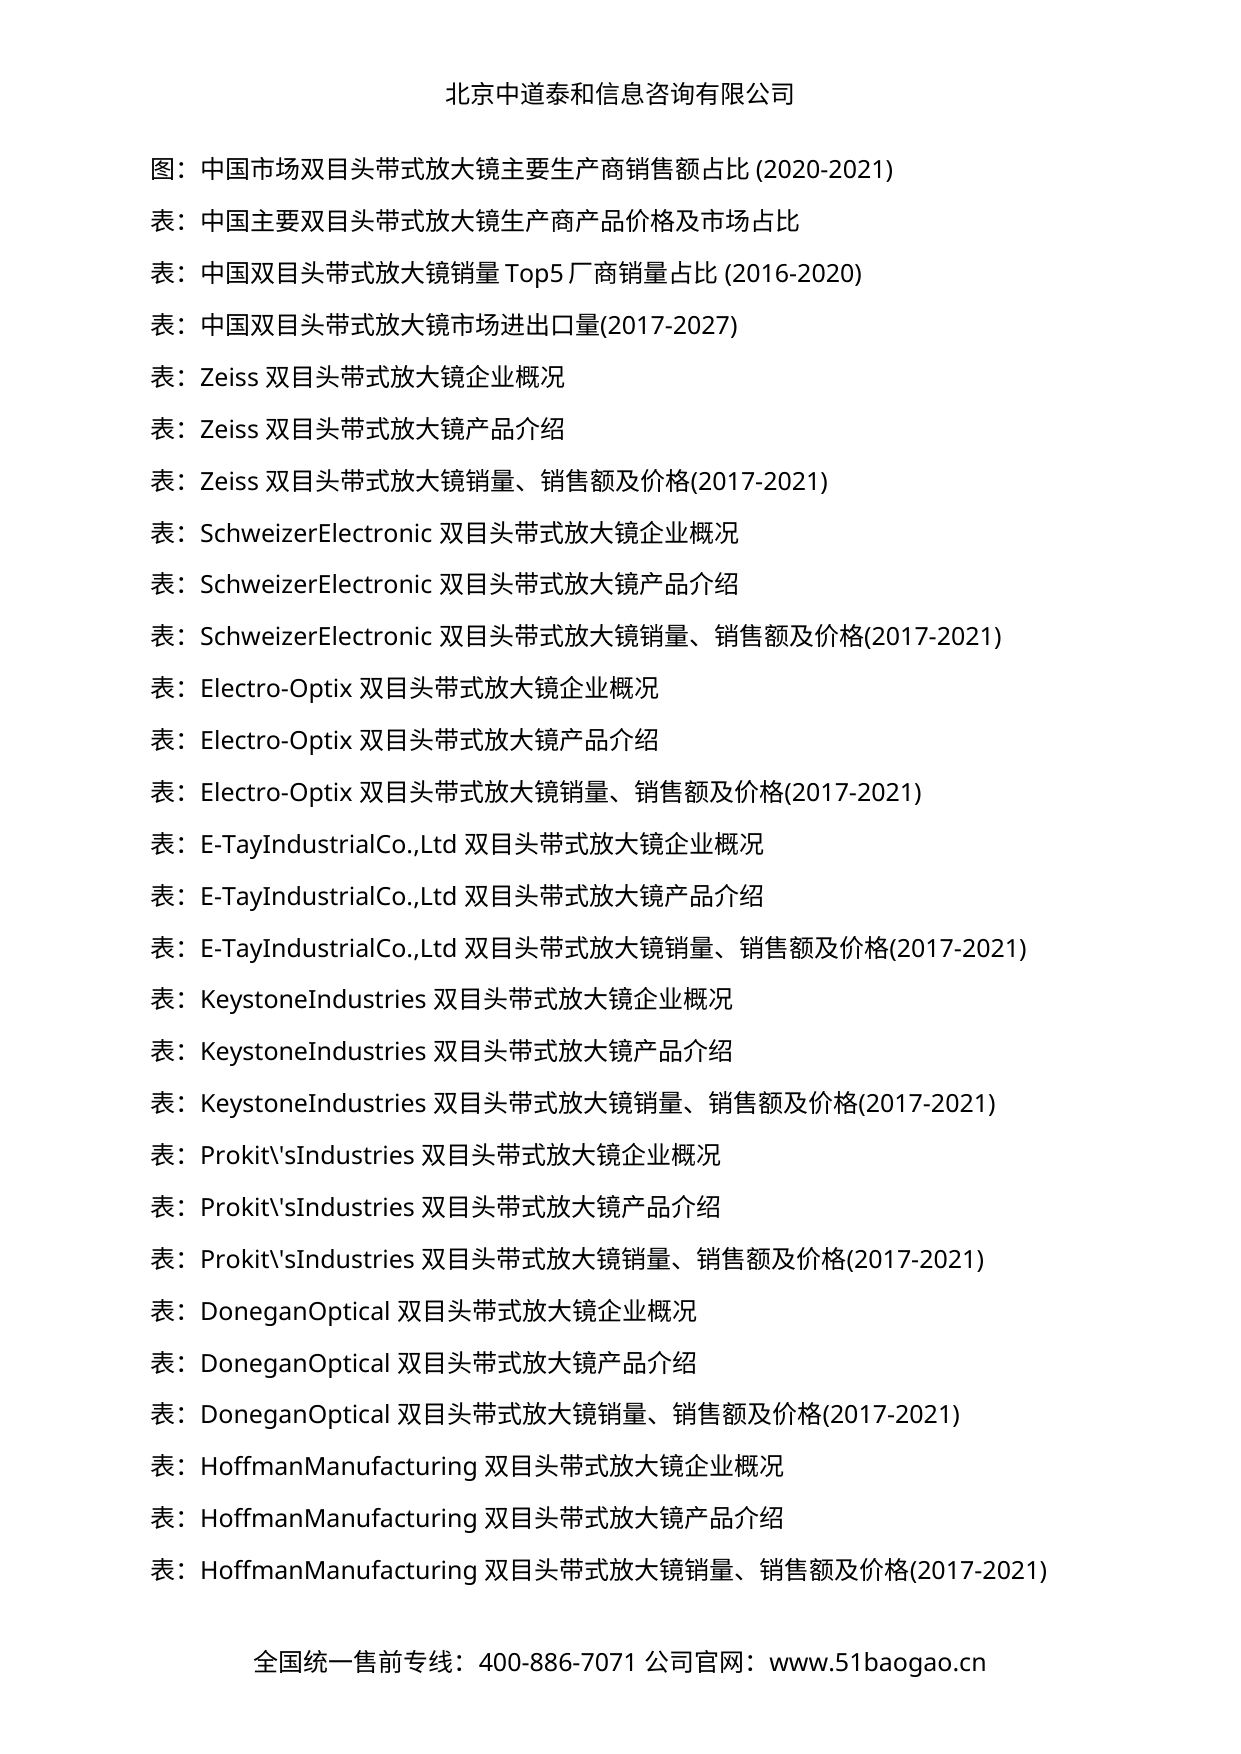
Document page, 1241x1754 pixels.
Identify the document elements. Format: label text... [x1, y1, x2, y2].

text 表：SchweizerElectronic 双目头带式放大镜销量、销售额及价格(2017-2021) [150, 617, 1090, 653]
text 表：中国双目头带式放大镜市场进出口量(2017-2027) [150, 306, 1090, 342]
text 表：Prokit\'sIndustries 双目头带式放大镜企业概况 [150, 1136, 1090, 1172]
text 表：Electro-Optix 双目头带式放大镜销量、销售额及价格(2017-2021) [150, 772, 1090, 809]
text 表：Zeiss 双目头带式放大镜销量、销售额及价格(2017-2021) [150, 461, 1090, 497]
text 表：Electro-Optix 双目头带式放大镜企业概况 [150, 669, 1090, 705]
text 表：Prokit\'sIndustries 双目头带式放大镜产品介绍 [150, 1187, 1090, 1224]
text 图：中国市场双目头带式放大镜主要生产商销售额占比 (2020-2021) [150, 150, 1090, 186]
text 表：Zeiss 双目头带式放大镜企业概况 [150, 357, 1090, 394]
text 表：SchweizerElectronic 双目头带式放大镜企业概况 [150, 513, 1090, 549]
text 表：DoneganOptical 双目头带式放大镜企业概况 [150, 1291, 1090, 1327]
text 表：E-TayIndustrialCo.,Ltd 双目头带式放大镜产品介绍 [150, 876, 1090, 912]
text 表：KeystoneIndustries 双目头带式放大镜企业概况 [150, 980, 1090, 1016]
text 表：Zeiss 双目头带式放大镜产品介绍 [150, 409, 1090, 446]
text 表：SchweizerElectronic 双目头带式放大镜产品介绍 [150, 565, 1090, 601]
text 表：HoffmanManufacturing 双目头带式放大镜企业概况 [150, 1447, 1090, 1483]
text 表：E-TayIndustrialCo.,Ltd 双目头带式放大镜企业概况 [150, 824, 1090, 861]
text 表：KeystoneIndustries 双目头带式放大镜产品介绍 [150, 1032, 1090, 1068]
text 表：中国主要双目头带式放大镜生产商产品价格及市场占比 [150, 202, 1090, 238]
text 表：HoffmanManufacturing 双目头带式放大镜销量、销售额及价格(2017-2021) [150, 1551, 1090, 1587]
text 表：HoffmanManufacturing 双目头带式放大镜产品介绍 [150, 1499, 1090, 1535]
text 表：Electro-Optix 双目头带式放大镜产品介绍 [150, 721, 1090, 757]
text 表：DoneganOptical 双目头带式放大镜销量、销售额及价格(2017-2021) [150, 1395, 1090, 1431]
text 表：Prokit\'sIndustries 双目头带式放大镜销量、销售额及价格(2017-2021) [150, 1239, 1090, 1276]
text 表：DoneganOptical 双目头带式放大镜产品介绍 [150, 1343, 1090, 1379]
text 表：E-TayIndustrialCo.,Ltd 双目头带式放大镜销量、销售额及价格(2017-2021) [150, 928, 1090, 964]
text 表：中国双目头带式放大镜销量Top5厂商销量占比 (2016-2020) [150, 254, 1090, 290]
text 表：KeystoneIndustries 双目头带式放大镜销量、销售额及价格(2017-2021) [150, 1084, 1090, 1120]
